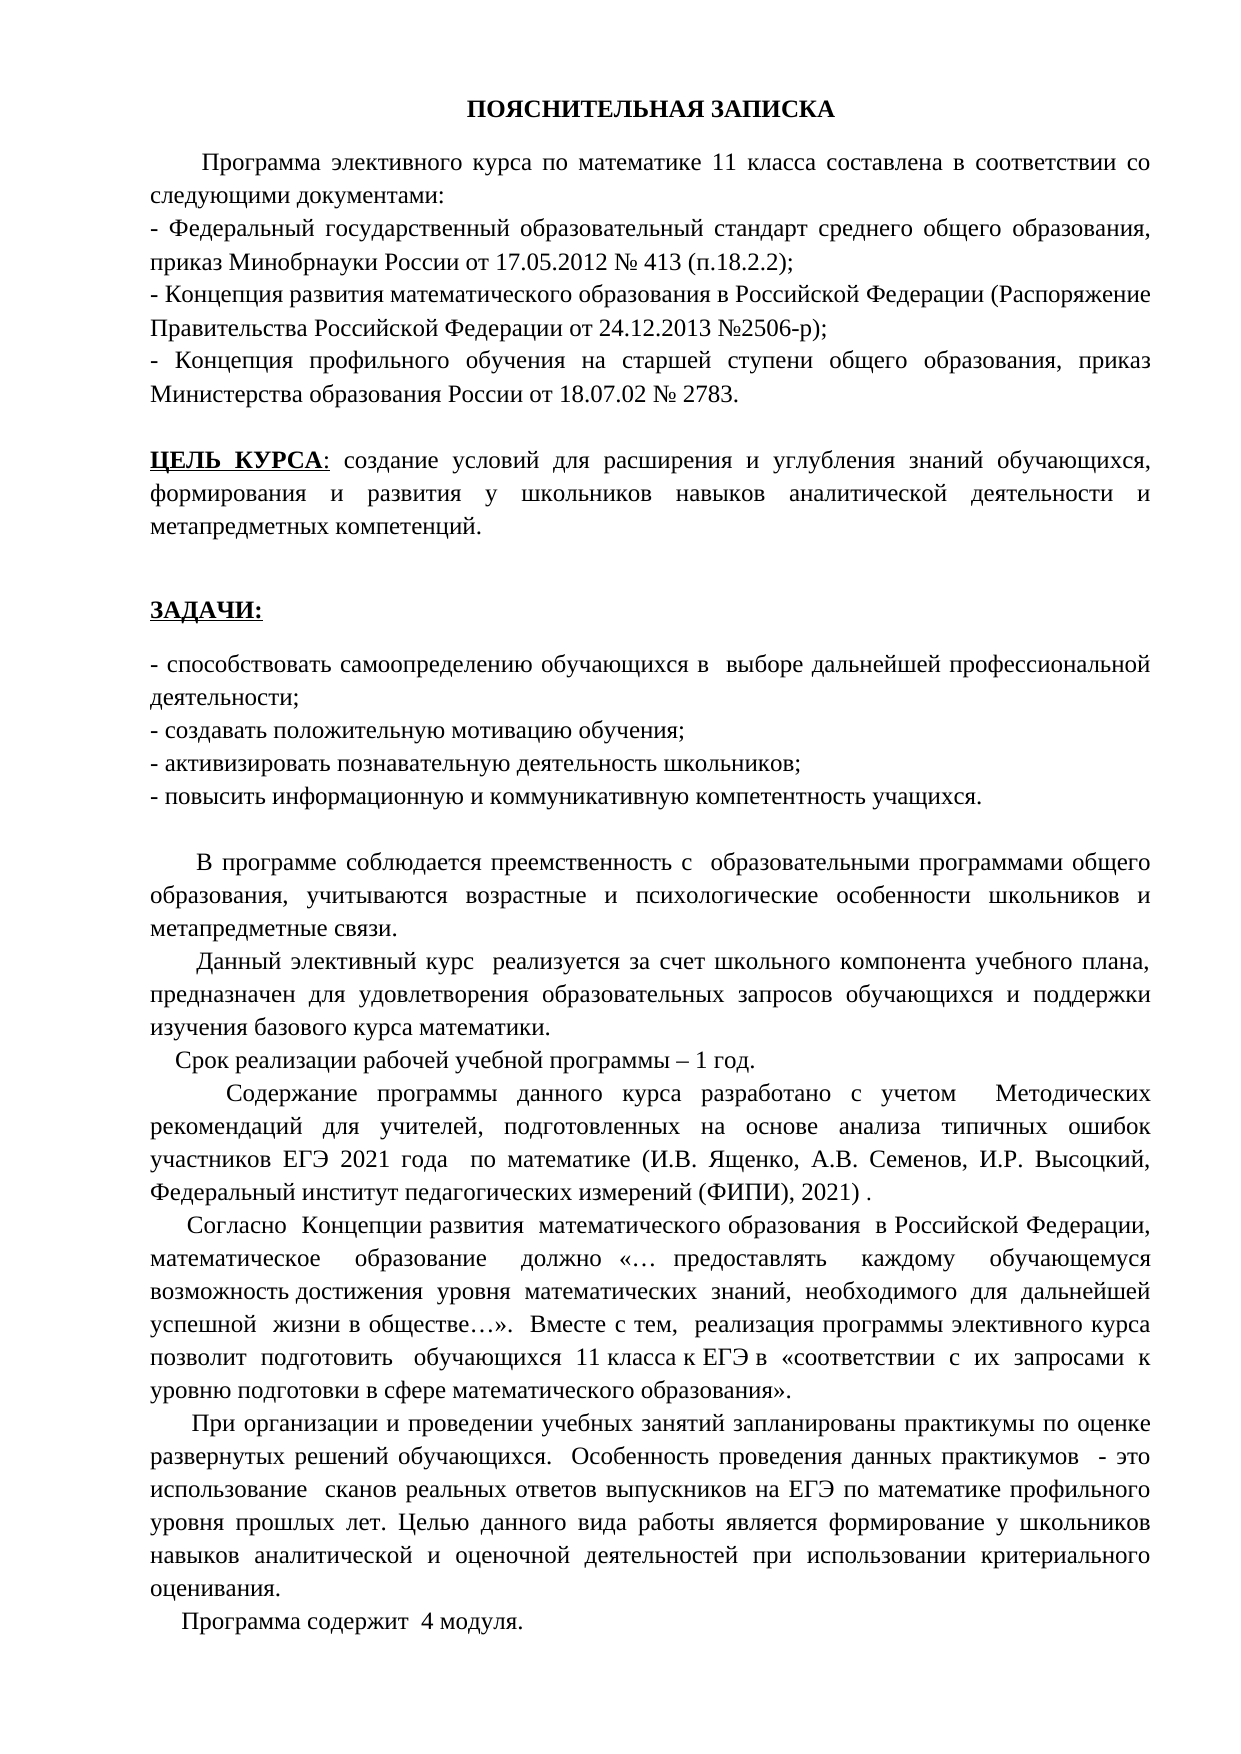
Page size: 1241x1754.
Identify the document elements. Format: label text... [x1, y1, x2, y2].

text ЗАДАЧИ: [150, 595, 1152, 623]
text Срок реализации рабочей учебной программы – 1 год. [150, 1045, 1152, 1074]
text - Федеральный государственный образовательный стандарт среднего общего образования, приказ Минобрнауки России от 17.05.2012 № 413 (п.18.2.2); [150, 213, 1152, 275]
text - способствовать самоопределению обучающихся в выборе дальнейшей профессиональной деятельности; [150, 649, 1152, 710]
text - Концепция развития математического образования в Российской Федерации (Распоряжение Правительства Российской Федерации от 24.12.2013 №2506-р); [150, 279, 1152, 341]
text Содержание программы данного курса разработано с учетом Методических рекомендаций для учителей, подготовленных на основе анализа типичных ошибок участников ЕГЭ 2021 года по математике (И.В. Ященко, А.В. Семенов, И.Р. Высоцкий, Федеральный институт педагогических измерений (ФИПИ), 2021) . [150, 1078, 1152, 1206]
text - Концепция профильного обучения на старшей ступени общего образования, приказ Министерства образования России от 18.07.02 № 2783. [150, 346, 1152, 407]
text - создавать положительную мотивацию обучения; [150, 715, 1152, 743]
text При организации и проведении учебных занятий запланированы практикумы по оценке развернутых решений обучающихся. Особенность проведения данных практикумов - это использование сканов реальных ответов выпускников на ЕГЭ по математике профильного уровня прошлых лет. Целью данного вида работы является формирование у школьников навыков аналитической и оценочной деятельностей при использовании критериального оценивания. [150, 1408, 1152, 1602]
text ПОЯСНИТЕЛЬНАЯ ЗАПИСКА [150, 94, 1152, 122]
text Данный элективный курс реализуется за счет школьного компонента учебного плана, предназначен для удовлетворения образовательных запросов обучающихся и поддержки изучения базового курса математики. [150, 946, 1152, 1041]
text Согласно Концепции развития математического образования в Российской Федерации, математическое образование должно «… предоставлять каждому обучающемуся возможность достижения уровня математических знаний, необходимого для дальнейшей успешной жизни в обществе…». Вместе с тем, реализация программы элективного курса позволит подготовить обучающихся 11 класса к ЕГЭ в «соответствии с их запросами к уровню подготовки в сфере математического образования». [150, 1210, 1152, 1404]
text - активизировать познавательную деятельность школьников; [150, 748, 1152, 776]
text - повысить информационную и коммуникативную компетентность учащихся. [150, 781, 1152, 809]
text Программа содержит 4 модуля. [150, 1606, 1152, 1635]
text В программе соблюдается преемственность с образовательными программами общего образования, учитываются возрастные и психологические особенности школьников и метапредметные связи. [150, 847, 1152, 942]
text ЦЕЛЬ КУРСА: создание условий для расширения и углубления знаний обучающихся, формирования и развития у школьников навыков аналитической деятельности и метапредметных компетенций. [150, 445, 1152, 539]
text Программа элективного курса по математике 11 класса составлена в соответствии со следующими документами: [150, 147, 1152, 209]
